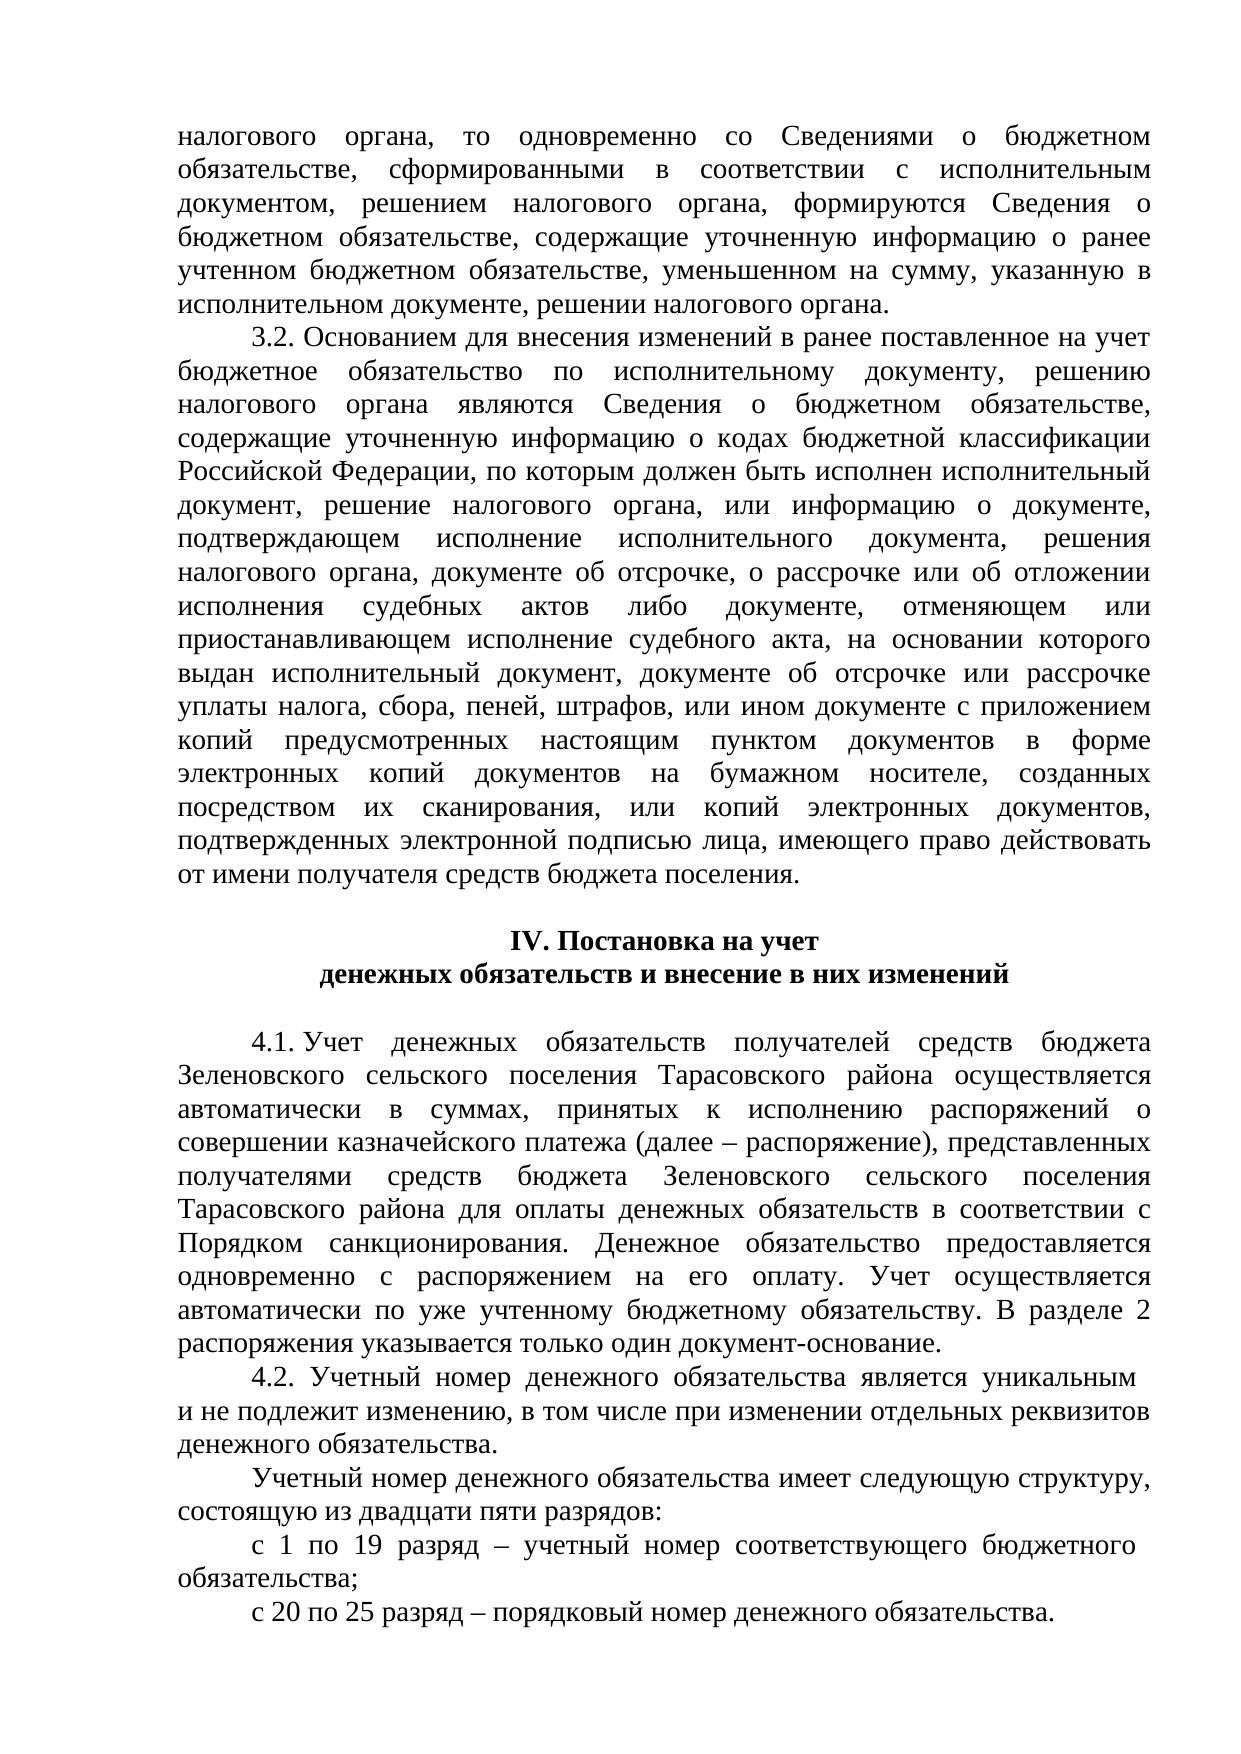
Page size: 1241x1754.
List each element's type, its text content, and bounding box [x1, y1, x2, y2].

text с 1 по 19 разряд – учетный номер соответствующего бюджетного обязательства; [177, 1527, 1152, 1594]
text IV. Постановка на учет [177, 923, 1152, 957]
text денежных обязательств и внесение в них изменений [177, 957, 1152, 990]
text с 20 по 25 разряд – порядковый номер денежного обязательства. [177, 1594, 1152, 1627]
text 4.2. Учетный номер денежного обязательства является уникальным и не подлежит изменению, в том числе при изменении отдельных реквизитов денежного обязательства. [177, 1359, 1152, 1460]
text Учетный номер денежного обязательства имеет следующую структуру, состоящую из двадцати пяти разрядов: [177, 1460, 1152, 1527]
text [177, 118, 1152, 319]
text 3.2. Основанием для внесения изменений в ранее поставленное на учет бюджетное обязательство по исполнительному документу, решению налогового органа являются Сведения о бюджетном обязательстве, содержащие уточненную информацию о кодах бюджетной классификации Российской Федерации, по которым должен быть исполнен исполнительный документ, решение налогового органа, или информацию о документе, подтверждающем исполнение исполнительного документа, решения налогового органа, документе об отсрочке, о рассрочке или об отложении исполнения судебных актов либо документе, отменяющем или приостанавливающем исполнение судебного акта, на основании которого выдан исполнительный документ, документе об отсрочке или рассрочке уплаты налога, сбора, пеней, штрафов, или ином документе с приложением копий предусмотренных настоящим пунктом документов в форме электронных копий документов на бумажном носителе, созданных посредством их сканирования, или копий электронных документов, подтвержденных электронной подписью лица, имеющего право действовать от имени получателя средств бюджета поселения. [177, 319, 1152, 889]
text 4.1. Учет денежных обязательств получателей средств бюджета Зеленовского сельского поселения Тарасовского района осуществляется автоматически в суммах, принятых к исполнению распоряжений о совершении казначейского платежа (далее – распоряжение), представленных получателями средств бюджета Зеленовского сельского поселения Тарасовского района для оплаты денежных обязательств в соответствии с Порядком санкционирования. Денежное обязательство предоставляется одновременно с распоряжением на его оплату. Учет осуществляется автоматически по уже учтенному бюджетному обязательству. В разделе 2 распоряжения указывается только один документ-основание. [177, 1024, 1152, 1359]
